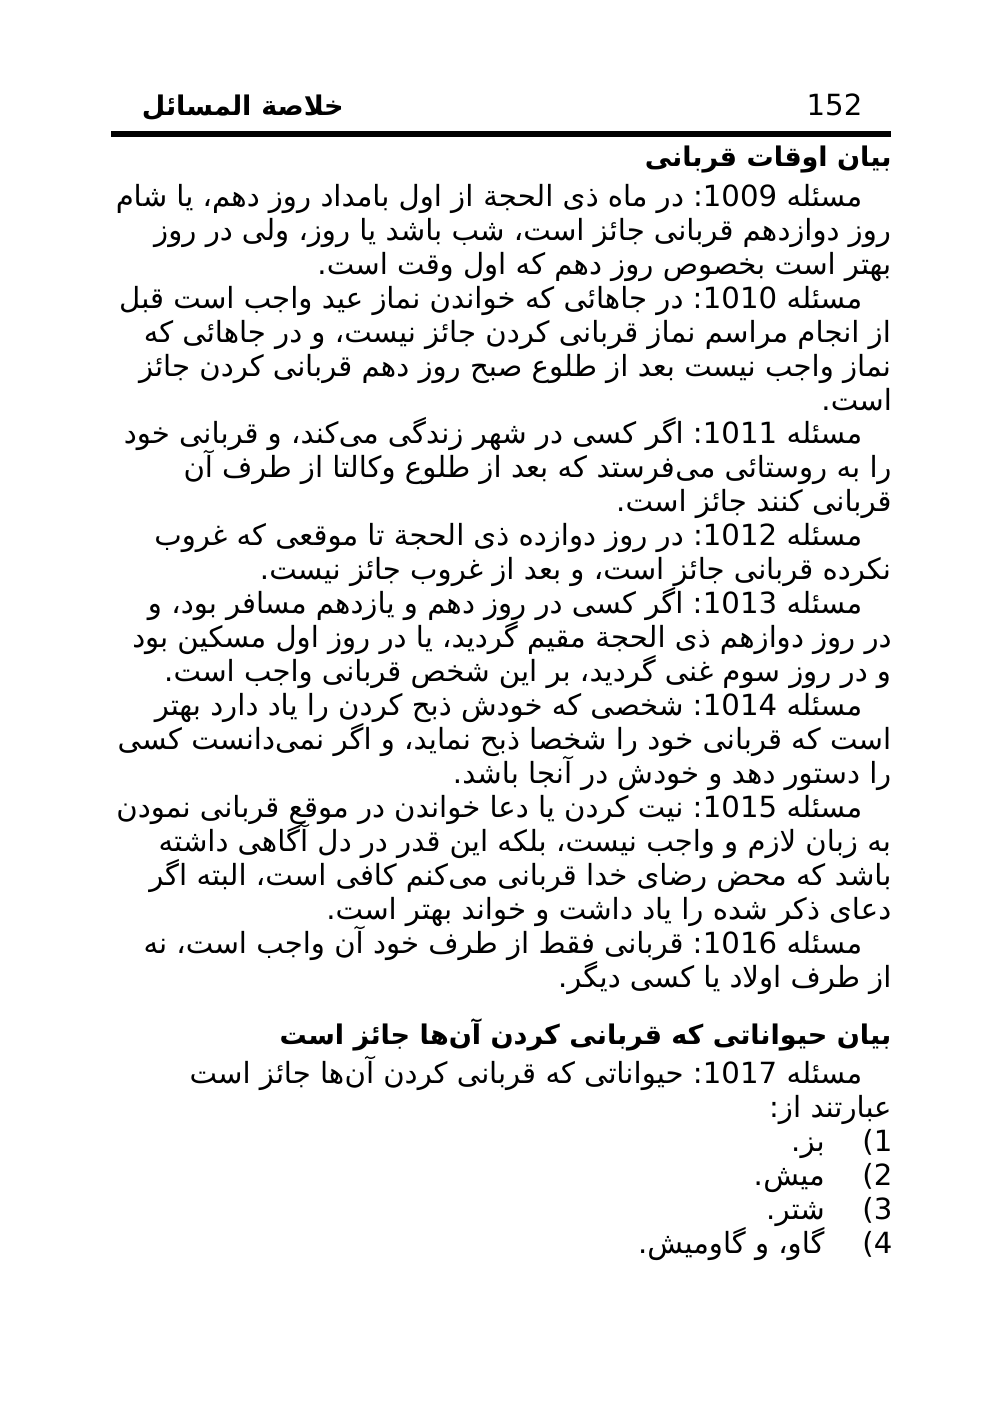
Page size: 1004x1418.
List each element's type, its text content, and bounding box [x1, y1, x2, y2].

list گاو، و گاومیش. [112, 1227, 862, 1261]
text مسئله 1009: در ماه ذی الحجة از اول بامداد روز دهم، یا شام روز دوازدهم قربانی جائز است، شب باشد یا روز، ولی در روز بهتر است بخصوص روز دهم که اول وقت است. [112, 179, 892, 281]
list میش. [112, 1159, 862, 1193]
text مسئله 1012: در روز دوازده ذی الحجة تا موقعی که غروب نکرده قربانی جائز است، و بعد از غروب جائز نیست. [112, 519, 892, 587]
text بیان اوقات قربانی [112, 141, 892, 173]
text مسئله 1014: شخصی که خودش ذبح کردن را یاد دارد بهتر است که قربانی خود را شخصا ذبح نماید، و اگر نمی‌دانست کسی را دستور دهد و خودش در آنجا باشد. [112, 688, 892, 790]
list بز. [112, 1125, 862, 1159]
text مسئله 1011: اگر کسی در شهر زندگی می‌کند، و قربانی خود را به روستائی می‌فرستد که بعد از طلوع وکالتا از طرف آن قربانی کنند جائز است. [112, 417, 892, 519]
text مسئله 1013: اگر کسی در روز دهم و یازدهم مسافر بود، و در روز دوازهم ذی الحجة مقیم گردید، یا در روز اول مسکین بود و در روز سوم غنی گردید، بر این شخص قربانی واجب است. [112, 587, 892, 688]
list شتر. [112, 1193, 862, 1227]
text مسئله 1016: قربانی فقط از طرف خود آن واجب است، نه از طرف اولاد یا کسی دیگر. [112, 926, 892, 994]
text مسئله 1015: نیت کردن یا دعا خواندن در موقع قربانی نمودن به زبان لازم و واجب نیست، بلکه این قدر در دل آگاهی داشته باشد که محض رضای خدا قربانی می‌کنم کافی است، البته اگر دعای ذکر شده را یاد داشت و خواند بهتر است. [112, 790, 892, 926]
text مسئله 1017: حیواناتی که قربانی کردن آن‌ها جائز است عبارتند از: [112, 1057, 892, 1125]
text مسئله 1010: در جاهائی که خواندن نماز عید واجب است قبل از انجام مراسم نماز قربانی کردن جائز نیست، و در جاهائی که نماز واجب نیست بعد از طلوع صبح روز دهم قربانی کردن جائز است. [112, 281, 892, 417]
text بیان حیواناتی که قربانی کردن آن‌ها جائز است [112, 1019, 892, 1051]
